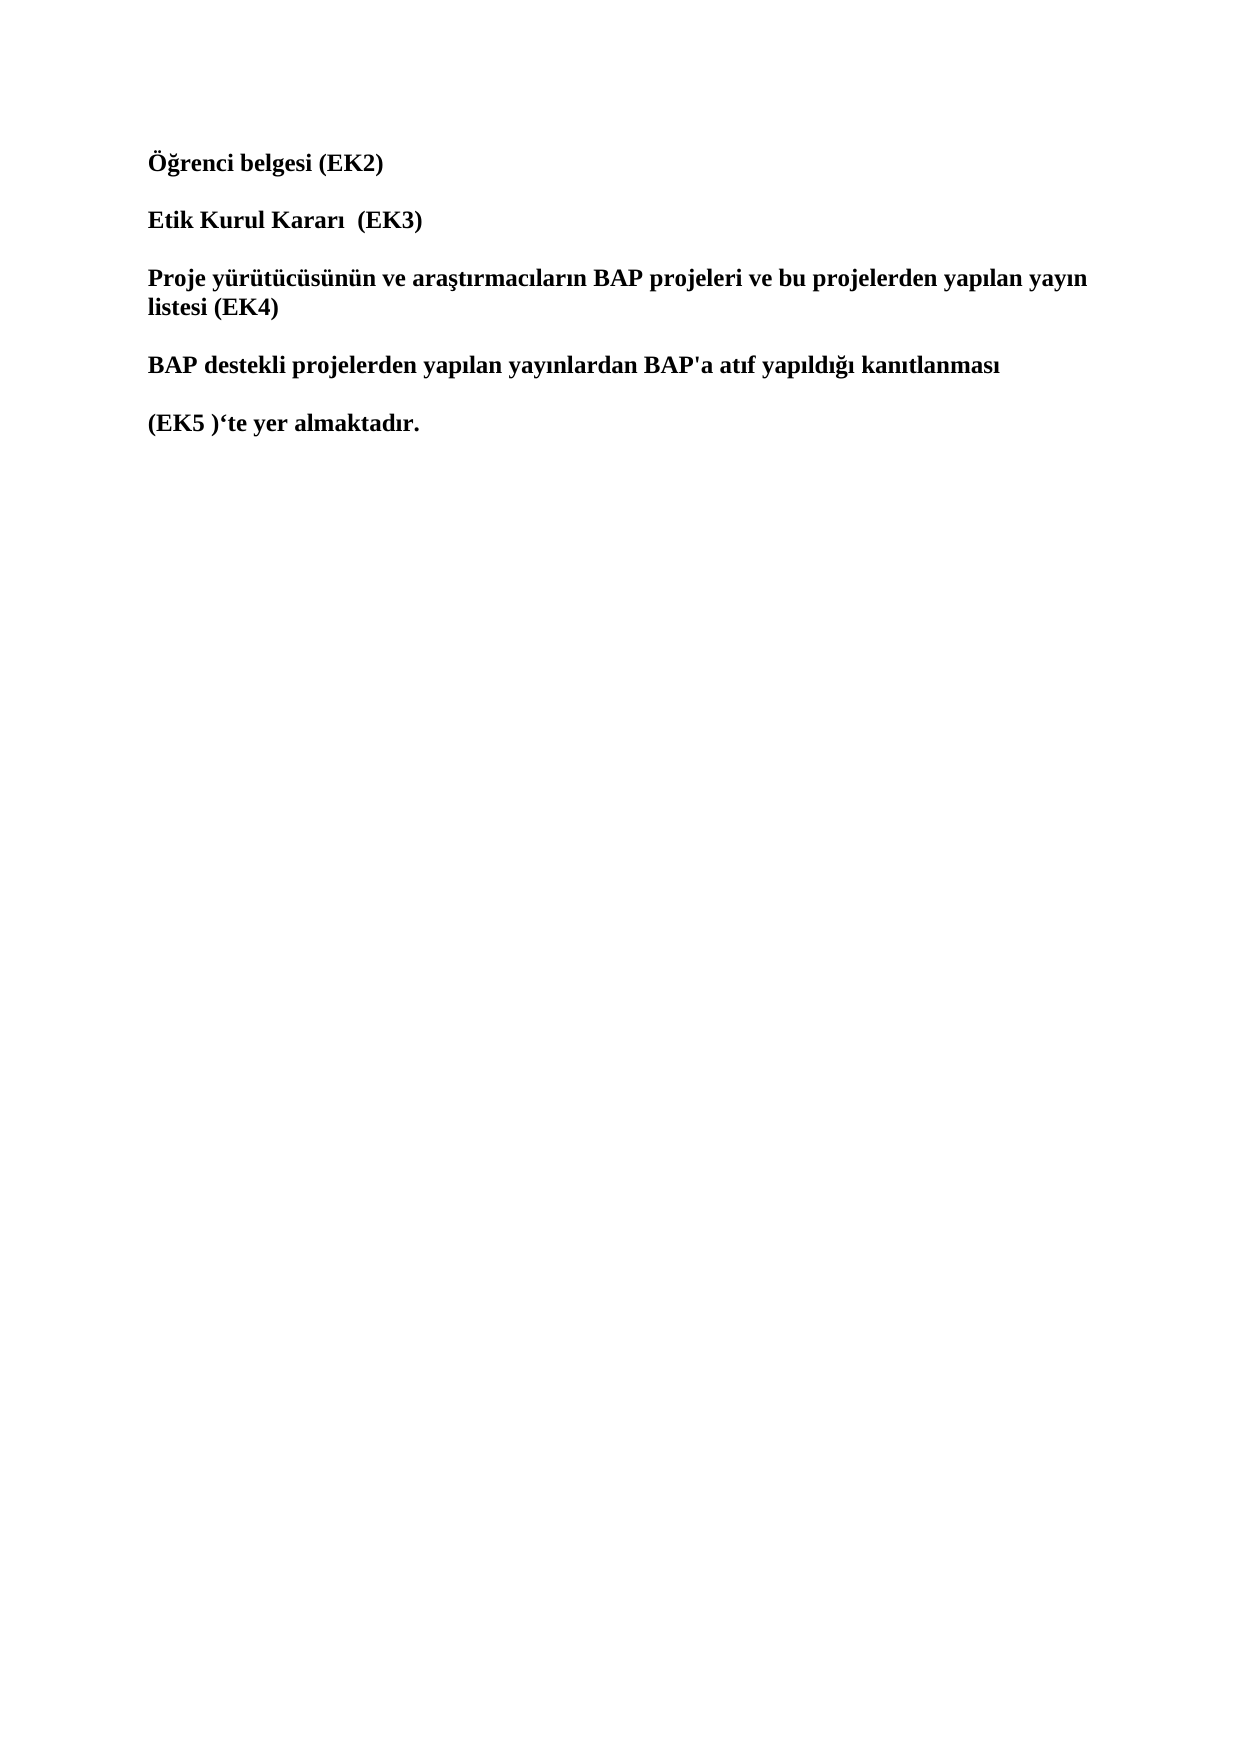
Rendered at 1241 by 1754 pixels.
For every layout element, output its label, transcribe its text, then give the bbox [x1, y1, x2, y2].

text (EK5 )‘te yer almaktadır. [148, 408, 1093, 437]
text BAP destekli projelerden yapılan yayınlardan BAP'a atıf yapıldığı kanıtlanması [148, 350, 1093, 379]
text Öğrenci belgesi (EK2) [148, 148, 1093, 176]
text Proje yürütücüsünün ve araştırmacıların BAP projeleri ve bu projelerden yapılan yayın listesi (EK4) [148, 263, 1093, 321]
text Etik Kurul Kararı (EK3) [148, 206, 1093, 234]
